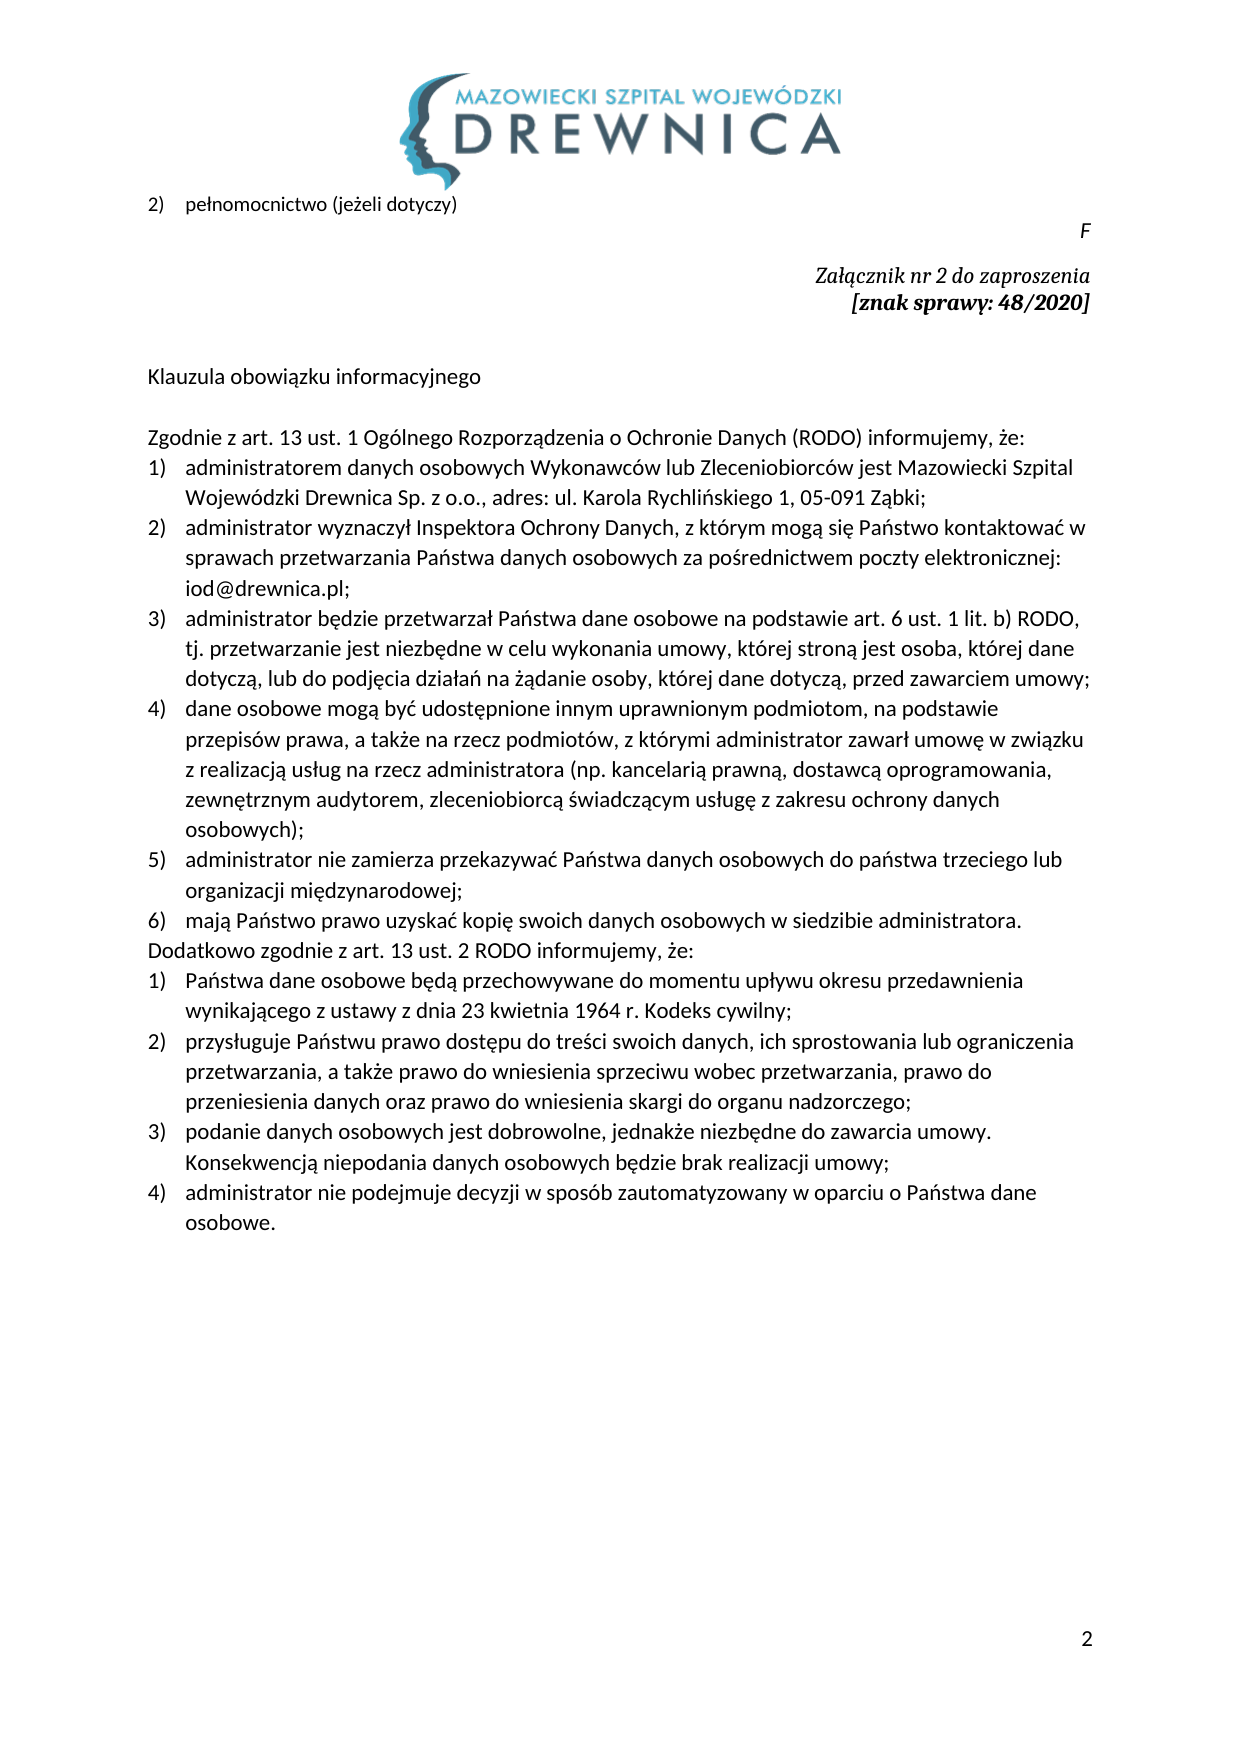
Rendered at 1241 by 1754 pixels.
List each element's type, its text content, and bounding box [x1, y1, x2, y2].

text Klauzula obowiązku informacyjnego [148, 362, 1093, 390]
list podanie danych osobowych jest dobrowolne, jednakże niezbędne do zawarcia umowy. Konsekwencją niepodania danych osobowych będzie brak realizacji umowy; [148, 1117, 1093, 1176]
text Załącznik nr 2 do zaproszenia [148, 263, 1093, 289]
list dane osobowe mogą być udostępnione innym uprawnionym podmiotom, na podstawie przepisów prawa, a także na rzecz podmiotów, z którymi administrator zawarł umowę w związku z realizacją usług na rzecz administratora (np. kancelarią prawną, dostawcą oprogramowania, zewnętrznym audytorem, zleceniobiorcą świadczącym usługę z zakresu ochrony danych osobowych); [148, 694, 1093, 843]
list administrator nie zamierza przekazywać Państwa danych osobowych do państwa trzeciego lub organizacji międzynarodowej; [148, 846, 1093, 904]
list administratorem danych osobowych Wykonawców lub Zleceniobiorców jest Mazowiecki Szpital Wojewódzki Drewnica Sp. z o.o., adres: ul. Karola Rychlińskiego 1, 05-091 Ząbki; [148, 453, 1093, 511]
text [znak sprawy: 48/2020] [148, 289, 1093, 316]
list administrator będzie przetwarzał Państwa dane osobowe na podstawie art. 6 ust. 1 lit. b) RODO, tj. przetwarzanie jest niezbędne w celu wykonania umowy, której stroną jest osoba, której dane dotyczą, lub do podjęcia działań na żądanie osoby, której dane dotyczą, przed zawarciem umowy; [148, 604, 1093, 692]
list administrator nie podejmuje decyzji w sposób zautomatyzowany w oparciu o Państwa dane osobowe. [148, 1178, 1093, 1236]
list przysługuje Państwu prawo dostępu do treści swoich danych, ich sprostowania lub ograniczenia przetwarzania, a także prawo do wniesienia sprzeciwu wobec przetwarzania, prawo do przeniesienia danych oraz prawo do wniesienia skargi do organu nadzorczego; [148, 1027, 1093, 1115]
list Państwa dane osobowe będą przechowywane do momentu upływu okresu przedawnienia wynikającego z ustawy z dnia 23 kwietnia 1964 r. Kodeks cywilny; [148, 966, 1093, 1025]
text Dodatkowo zgodnie z art. 13 ust. 2 RODO informujemy, że: [148, 936, 1093, 964]
text Zgodnie z art. 13 ust. 1 Ogólnego Rozporządzenia o Ochronie Danych (RODO) informujemy, że: [148, 423, 1093, 451]
list mają Państwo prawo uzyskać kopię swoich danych osobowych w siedzibie administratora. [148, 906, 1093, 934]
list pełnomocnictwo (jeżeli dotyczy) [148, 191, 1093, 216]
list administrator wyznaczył Inspektora Ochrony Danych, z którym mogą się Państwo kontaktować w sprawach przetwarzania Państwa danych osobowych za pośrednictwem poczty elektronicznej: iod@drewnica.pl; [148, 513, 1093, 602]
picture [399, 73, 841, 191]
text F [148, 216, 1093, 244]
